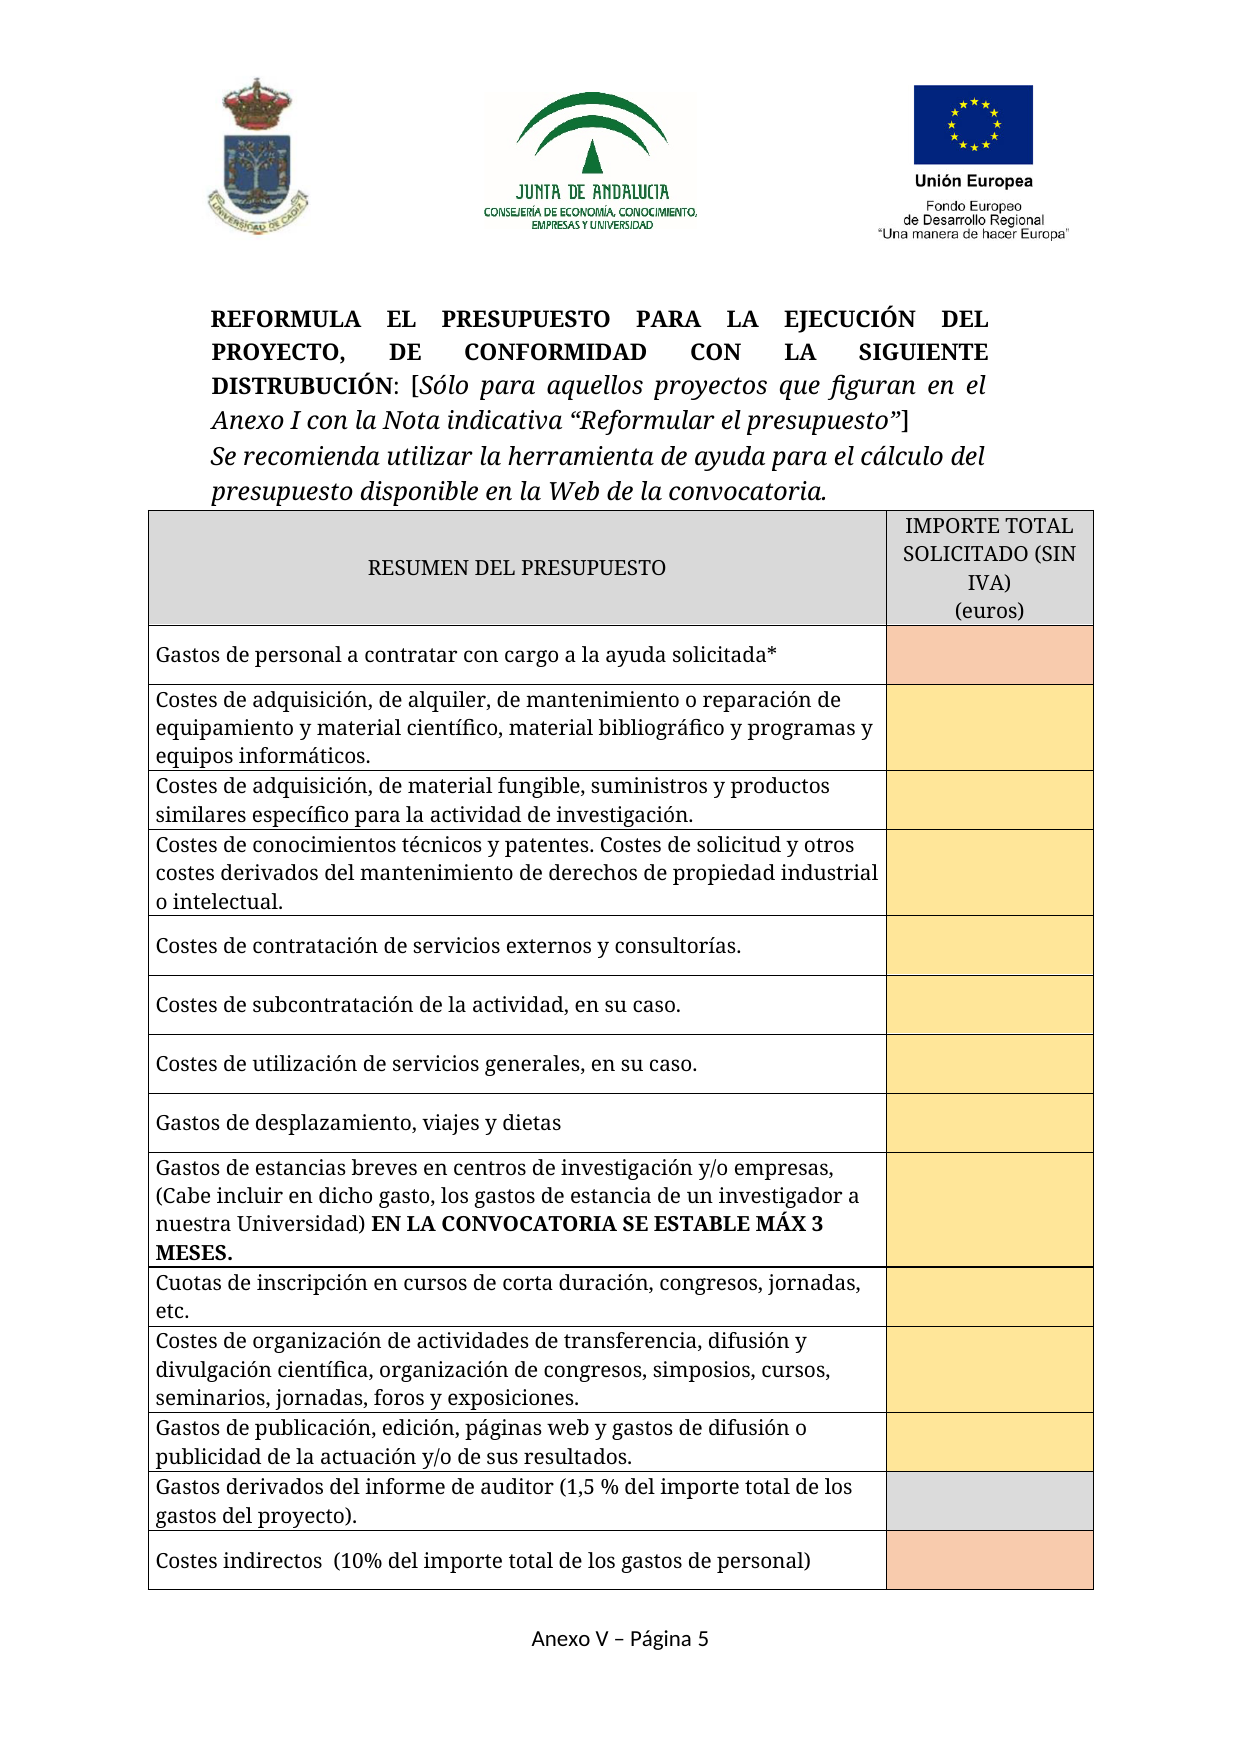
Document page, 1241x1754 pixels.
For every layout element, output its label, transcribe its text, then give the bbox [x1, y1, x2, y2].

table_cell Costes de subcontratación de la actividad, en su caso. [149, 976, 886, 1033]
picture [484, 92, 697, 229]
table_cell [887, 1035, 1093, 1093]
table_cell [887, 1472, 1093, 1530]
table_cell [887, 916, 1093, 974]
table_cell Costes de utilización de servicios generales, en su caso. [149, 1035, 886, 1093]
table_cell Cuotas de inscripción en cursos de corta duración, congresos, jornadas, etc. [149, 1268, 886, 1326]
table_header IMPORTE TOTAL SOLICITADO (SIN IVA) (euros) [887, 511, 1093, 624]
table_cell [887, 1094, 1093, 1152]
table_cell [887, 626, 1093, 684]
table_cell Gastos derivados del informe de auditor (1,5 % del importe total de los gastos del proyecto). [149, 1472, 886, 1530]
table_cell Gastos de estancias breves en centros de investigación y/o empresas, (Cabe incluir en dicho gasto, los gastos de estancia de un investigador a nuestra Universidad) EN LA CONVOCATORIA SE ESTABLE MÁX 3 MESES. [149, 1153, 886, 1266]
table_cell Gastos de desplazamiento, viajes y dietas [149, 1094, 886, 1152]
table_cell [887, 1327, 1093, 1412]
table_cell Costes de conocimientos técnicos y patentes. Costes de solicitud y otros costes derivados del mantenimiento de derechos de propiedad industrial o intelectual. [149, 830, 886, 915]
table_cell [887, 1153, 1093, 1266]
table_cell [887, 771, 1093, 829]
table_cell Costes de contratación de servicios externos y consultorías. [149, 916, 886, 974]
table_cell Costes de adquisición, de alquiler, de mantenimiento o reparación de equipamiento y material científico, material bibliográfico y programas y equipos informáticos. [149, 685, 886, 770]
text REFORMULA EL PRESUPUESTO PARA LA EJECUCIÓN DEL PROYECTO, DE CONFORMIDAD CON LA SIGUIENTE DISTRUBUCIÓN: [Sólo para aquellos proyectos que figuran en el Anexo I con la Nota indicativa “Reformular el presupuesto”] [210, 303, 989, 437]
table_cell [887, 1413, 1093, 1471]
table_cell [887, 976, 1093, 1033]
table_cell [887, 830, 1093, 915]
text Se recomienda utilizar la herramienta de ayuda para el cálculo del presupuesto disponible en la Web de la convocatoria. [210, 439, 989, 508]
table_cell Gastos de publicación, edición, páginas web y gastos de difusión o publicidad de la actuación y/o de sus resultados. [149, 1413, 886, 1471]
table_cell Costes de adquisición, de material fungible, suministros y productos similares específico para la actividad de investigación. [149, 771, 886, 829]
table_header RESUMEN DEL PRESUPUESTO [149, 511, 886, 624]
picture [878, 85, 1069, 241]
table_cell [887, 1531, 1093, 1589]
table_cell Gastos de personal a contratar con cargo a la ayuda solicitada* [149, 626, 886, 684]
table_cell [887, 685, 1093, 770]
table_cell Costes de organización de actividades de transferencia, difusión y divulgación científica, organización de congresos, simposios, cursos, seminarios, jornadas, foros y exposiciones. [149, 1327, 886, 1412]
picture [188, 73, 323, 248]
table_cell Costes indirectos (10% del importe total de los gastos de personal) [149, 1531, 886, 1589]
table_cell [887, 1268, 1093, 1326]
